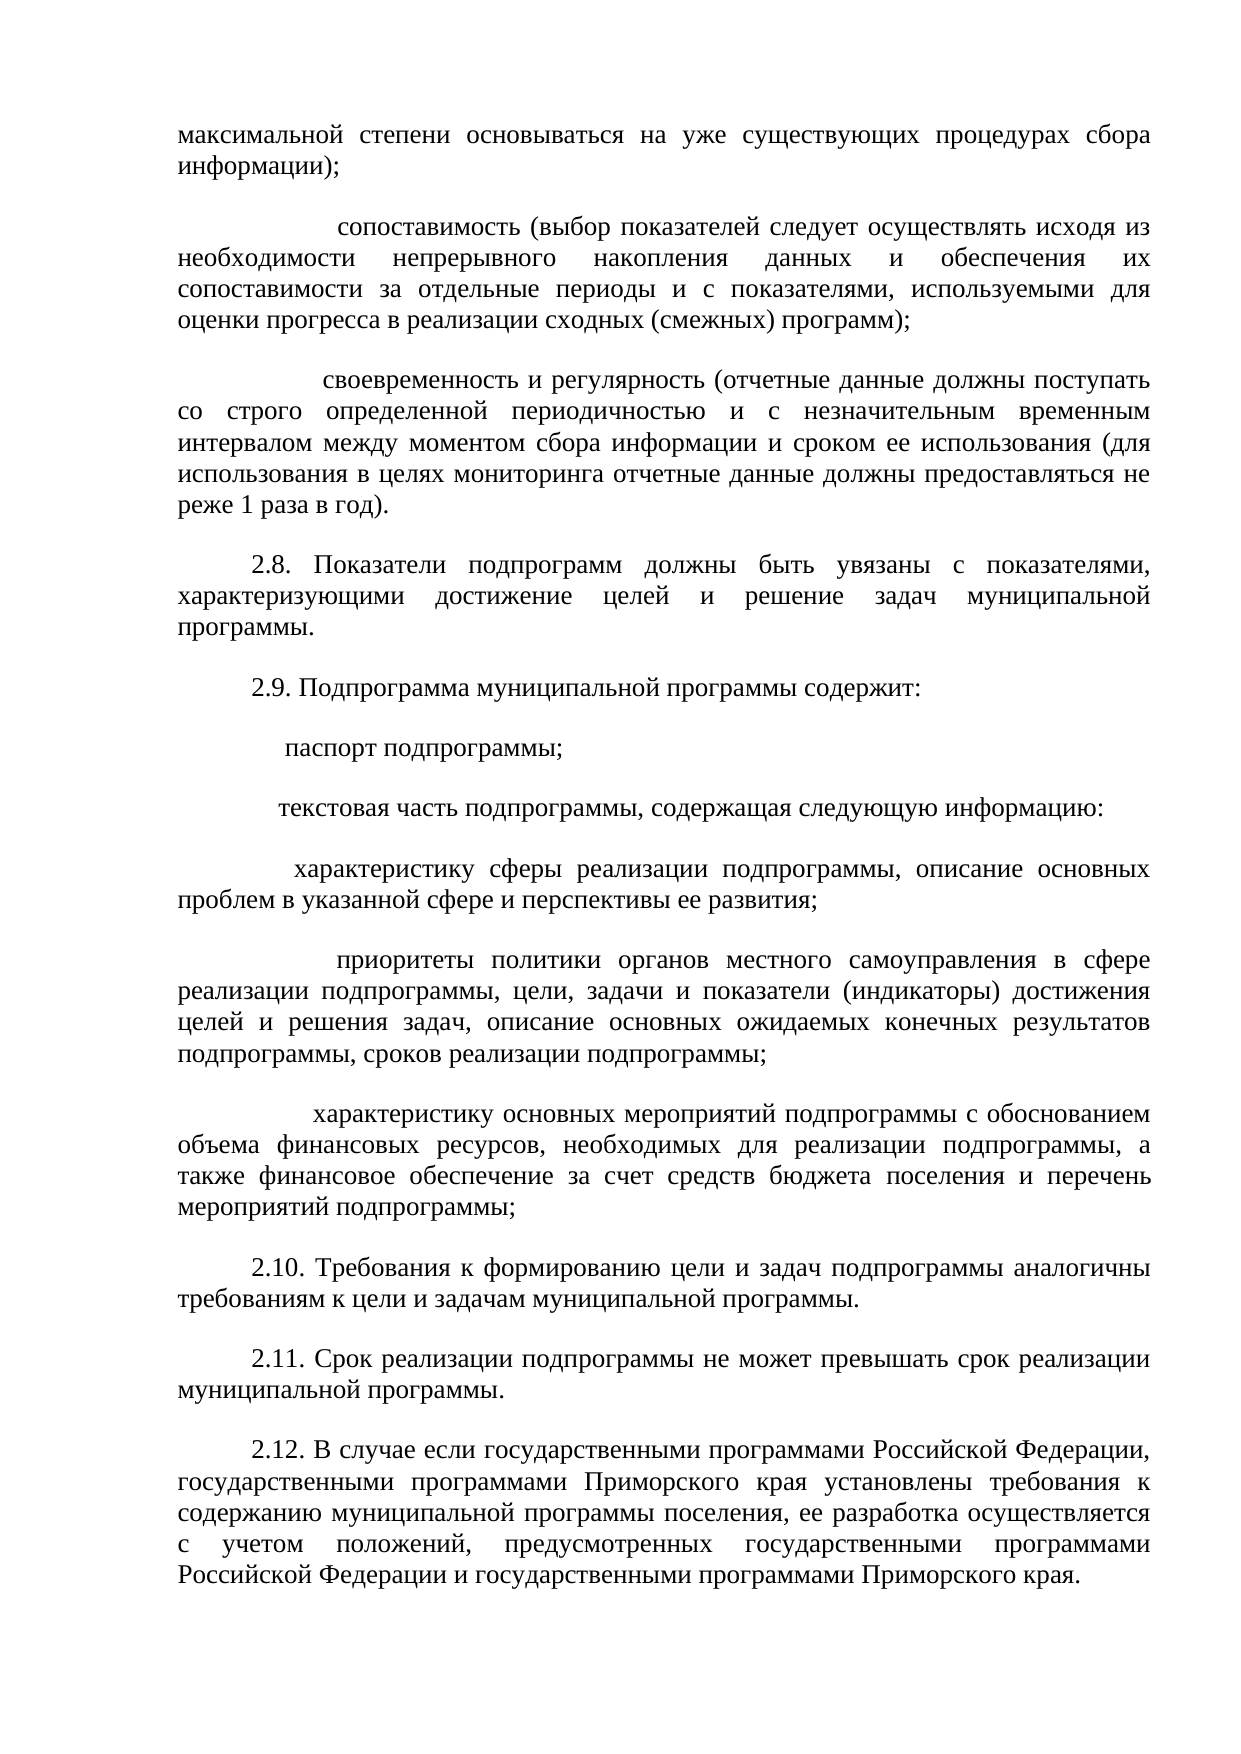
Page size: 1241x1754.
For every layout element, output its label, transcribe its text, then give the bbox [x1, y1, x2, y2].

text паспорт подпрограммы; [177, 731, 1152, 762]
text характеристику основных мероприятий подпрограммы с обоснованием объема финансовых ресурсов, необходимых для реализации подпрограммы, а также финансовое обеспечение за счет средств бюджета поселения и перечень мероприятий подпрограммы; [177, 1097, 1152, 1222]
text 2.9. Подпрограмма муниципальной программы содержит: [177, 671, 1152, 702]
text текстовая часть подпрограммы, содержащая следующую информацию: [177, 791, 1152, 823]
text своевременность и регулярность (отчетные данные должны поступать со строго определенной периодичностью и с незначительным временным интервалом между моментом сбора информации и сроком ее использования (для использования в целях мониторинга отчетные данные должны предоставляться не реже 1 раза в год). [177, 363, 1152, 519]
text сопоставимость (выбор показателей следует осуществлять исходя из необходимости непрерывного накопления данных и обеспечения их сопоставимости за отдельные периоды и с показателями, используемыми для оценки прогресса в реализации сходных (смежных) программ); [177, 209, 1152, 334]
text 2.12. В случае если государственными программами Российской Федерации, государственными программами Приморского края установлены требования к содержанию муниципальной программы поселения, ее разработка осуществляется с учетом положений, предусмотренных государственными программами Российской Федерации и государственными программами Приморского края. [177, 1434, 1152, 1589]
text приоритеты политики органов местного самоуправления в сфере реализации подпрограммы, цели, задачи и показатели (индикаторы) достижения целей и решения задач, описание основных ожидаемых конечных результатов подпрограммы, сроков реализации подпрограммы; [177, 943, 1152, 1068]
text 2.10. Требования к формированию цели и задач подпрограммы аналогичны требованиям к цели и задачам муниципальной программы. [177, 1251, 1152, 1313]
text 2.11. Срок реализации подпрограммы не может превышать срок реализации муниципальной программы. [177, 1342, 1152, 1404]
text характеристику сферы реализации подпрограммы, описание основных проблем в указанной сфере и перспективы ее развития; [177, 852, 1152, 914]
text 2.8. Показатели подпрограмм должны быть увязаны с показателями, характеризующими достижение целей и решение задач муниципальной программы. [177, 548, 1152, 642]
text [177, 118, 1152, 180]
